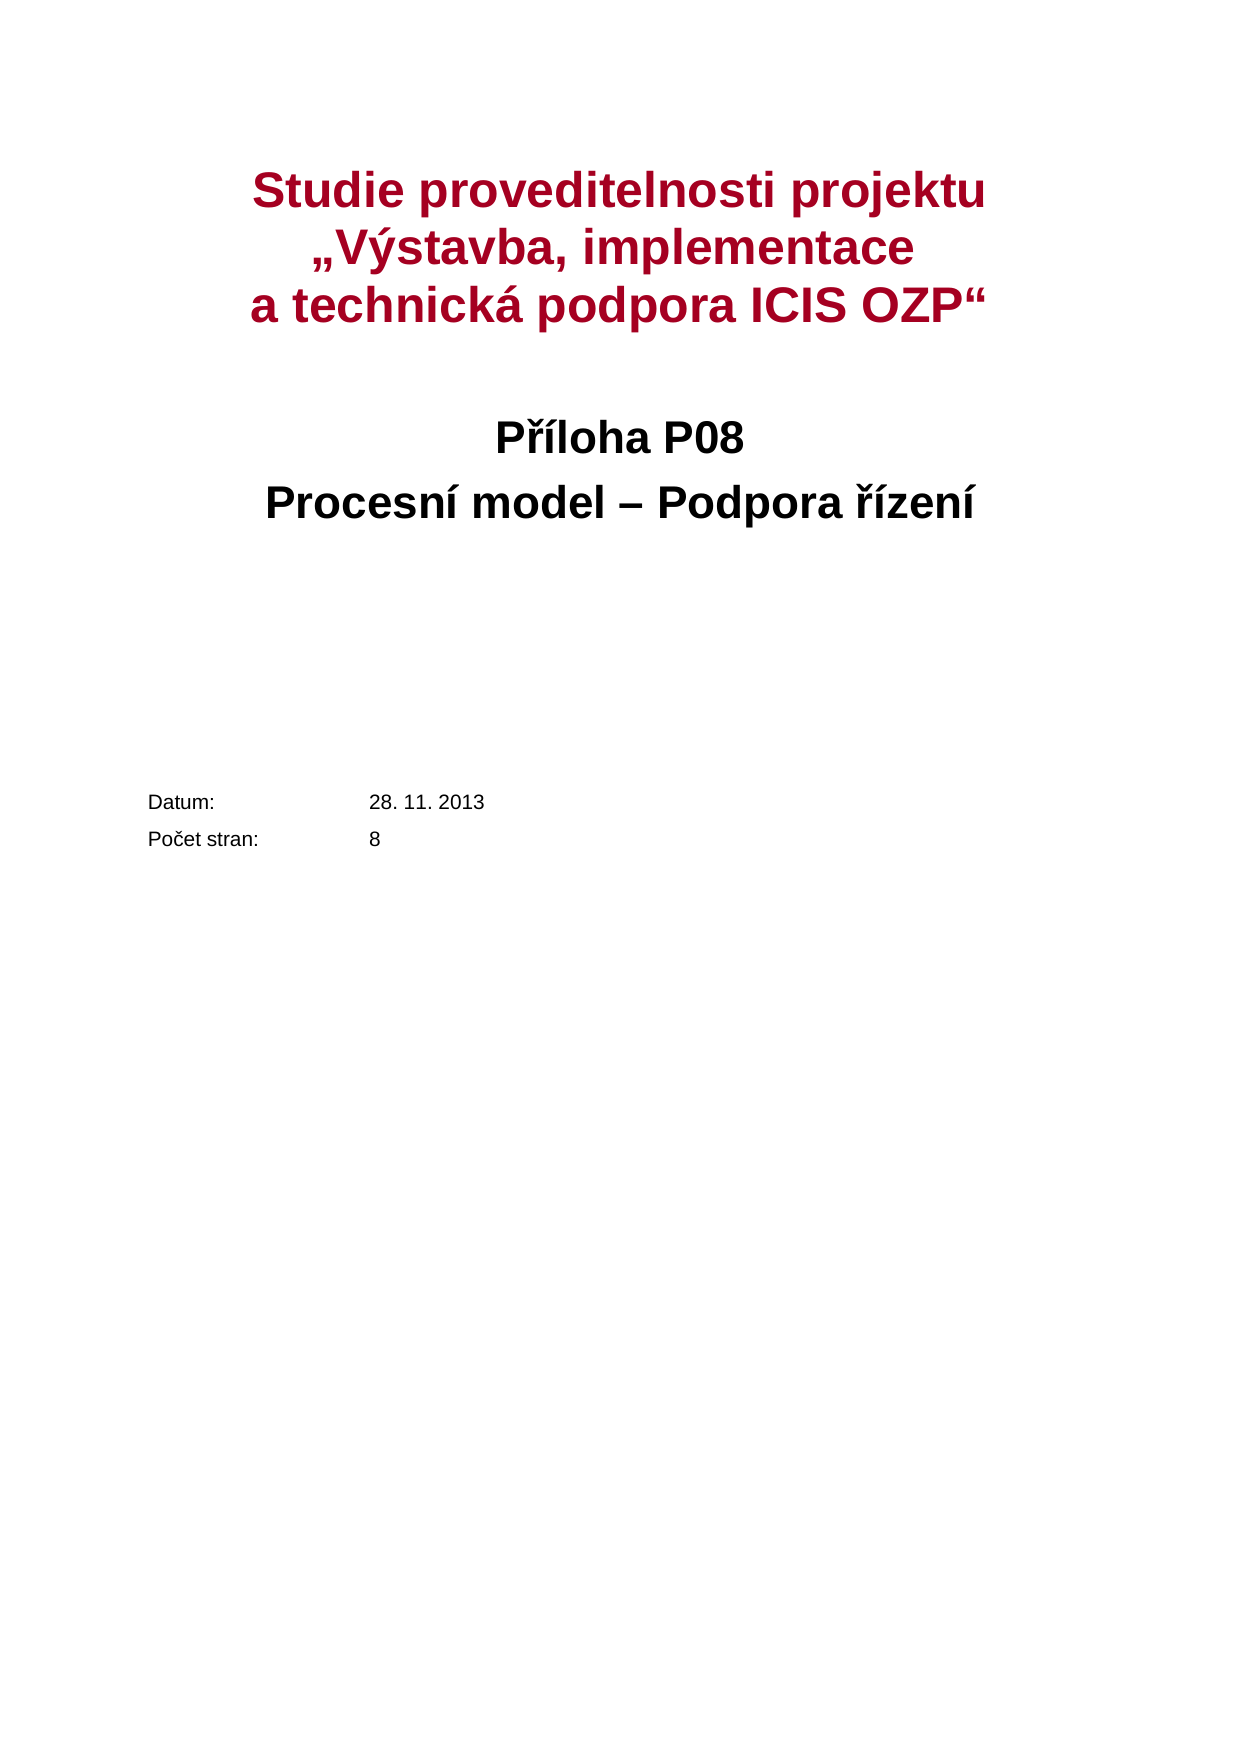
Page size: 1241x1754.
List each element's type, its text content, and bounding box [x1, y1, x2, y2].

text Počet stran: [148, 827, 1093, 851]
text Datum: 28. 11. 2013 [148, 790, 1093, 814]
text Procesní model – Podpora řízení [148, 476, 1093, 528]
text Příloha P08 [148, 410, 1093, 463]
text Studie proveditelnosti projektu „Výstavba, implementace a technická podpora ICIS OZP“ [148, 160, 1093, 333]
